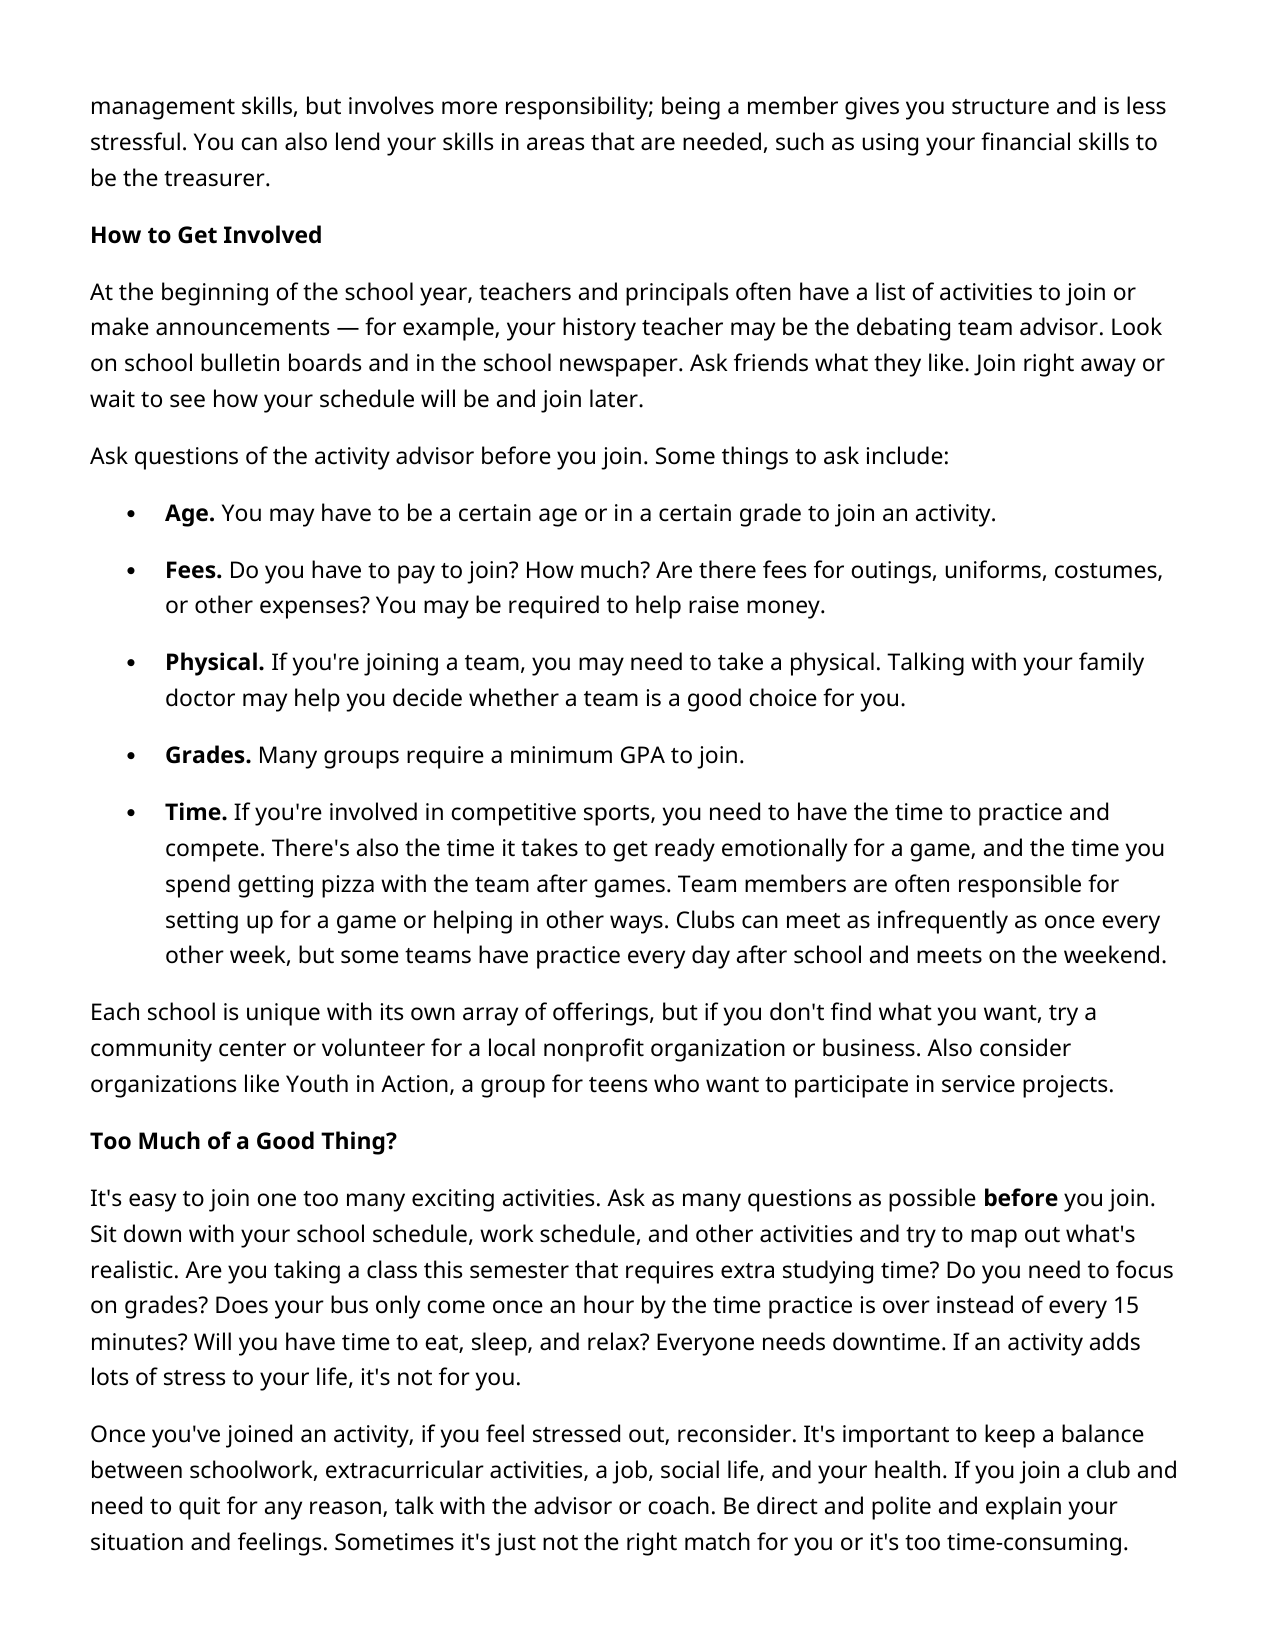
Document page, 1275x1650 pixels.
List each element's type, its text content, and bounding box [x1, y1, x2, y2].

list Time. If you're involved in competitive sports, you need to have the time to practice and compete. There's also the time it takes to get ready emotionally for a game, and the time you spend getting pizza with the team after games. Team members are often responsible for setting up for a game or helping in other ways. Clubs can meet as infrequently as once every other week, but some teams have practice every day after school and meets on the weekend. [127, 796, 1185, 971]
list Grades. Many groups require a minimum GPA to join. [127, 739, 1185, 770]
text At the beginning of the school year, teachers and principals often have a list of activities to join or make announcements — for example, your history teacher may be the debating team advisor. Look on school bulletin boards and in the school newspaper. Ask friends what they like. Join right away or wait to see how your schedule will be and join later. [90, 275, 1185, 414]
text Ask questions of the activity advisor before you join. Some things to ask include: [90, 440, 1185, 471]
text Each school is unique with its own array of offerings, but if you don't find what you want, try a community center or volunteer for a local nonprofit organization or business. Also consider organizations like Youth in Action, a group for teens who want to participate in service projects. [90, 996, 1185, 1099]
list Age. You may have to be a certain age or in a certain grade to join an activity. [127, 497, 1185, 528]
list Fees. Do you have to pay to join? How much? Are there fees for outings, uniforms, costumes, or other expenses? You may be required to help raise money. [127, 553, 1185, 621]
text How to Get Involved [90, 219, 1185, 250]
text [90, 1418, 1185, 1557]
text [90, 90, 1185, 193]
list Physical. If you're joining a team, you may need to take a physical. Talking with your family doctor may help you decide whether a team is a good choice for you. [127, 646, 1185, 713]
text It's easy to join one too many exciting activities. Ask as many questions as possible before you join. Sit down with your school schedule, work schedule, and other activities and try to map out what's realistic. Are you taking a class this semester that requires extra studying time? Do you need to focus on grades? Does your bus only come once an hour by the time practice is over instead of every 15 minutes? Will you have time to eat, sleep, and relax? Everyone needs downtime. If an activity adds lots of stress to your life, it's not for you. [90, 1182, 1185, 1393]
text Too Much of a Good Thing? [90, 1125, 1185, 1156]
